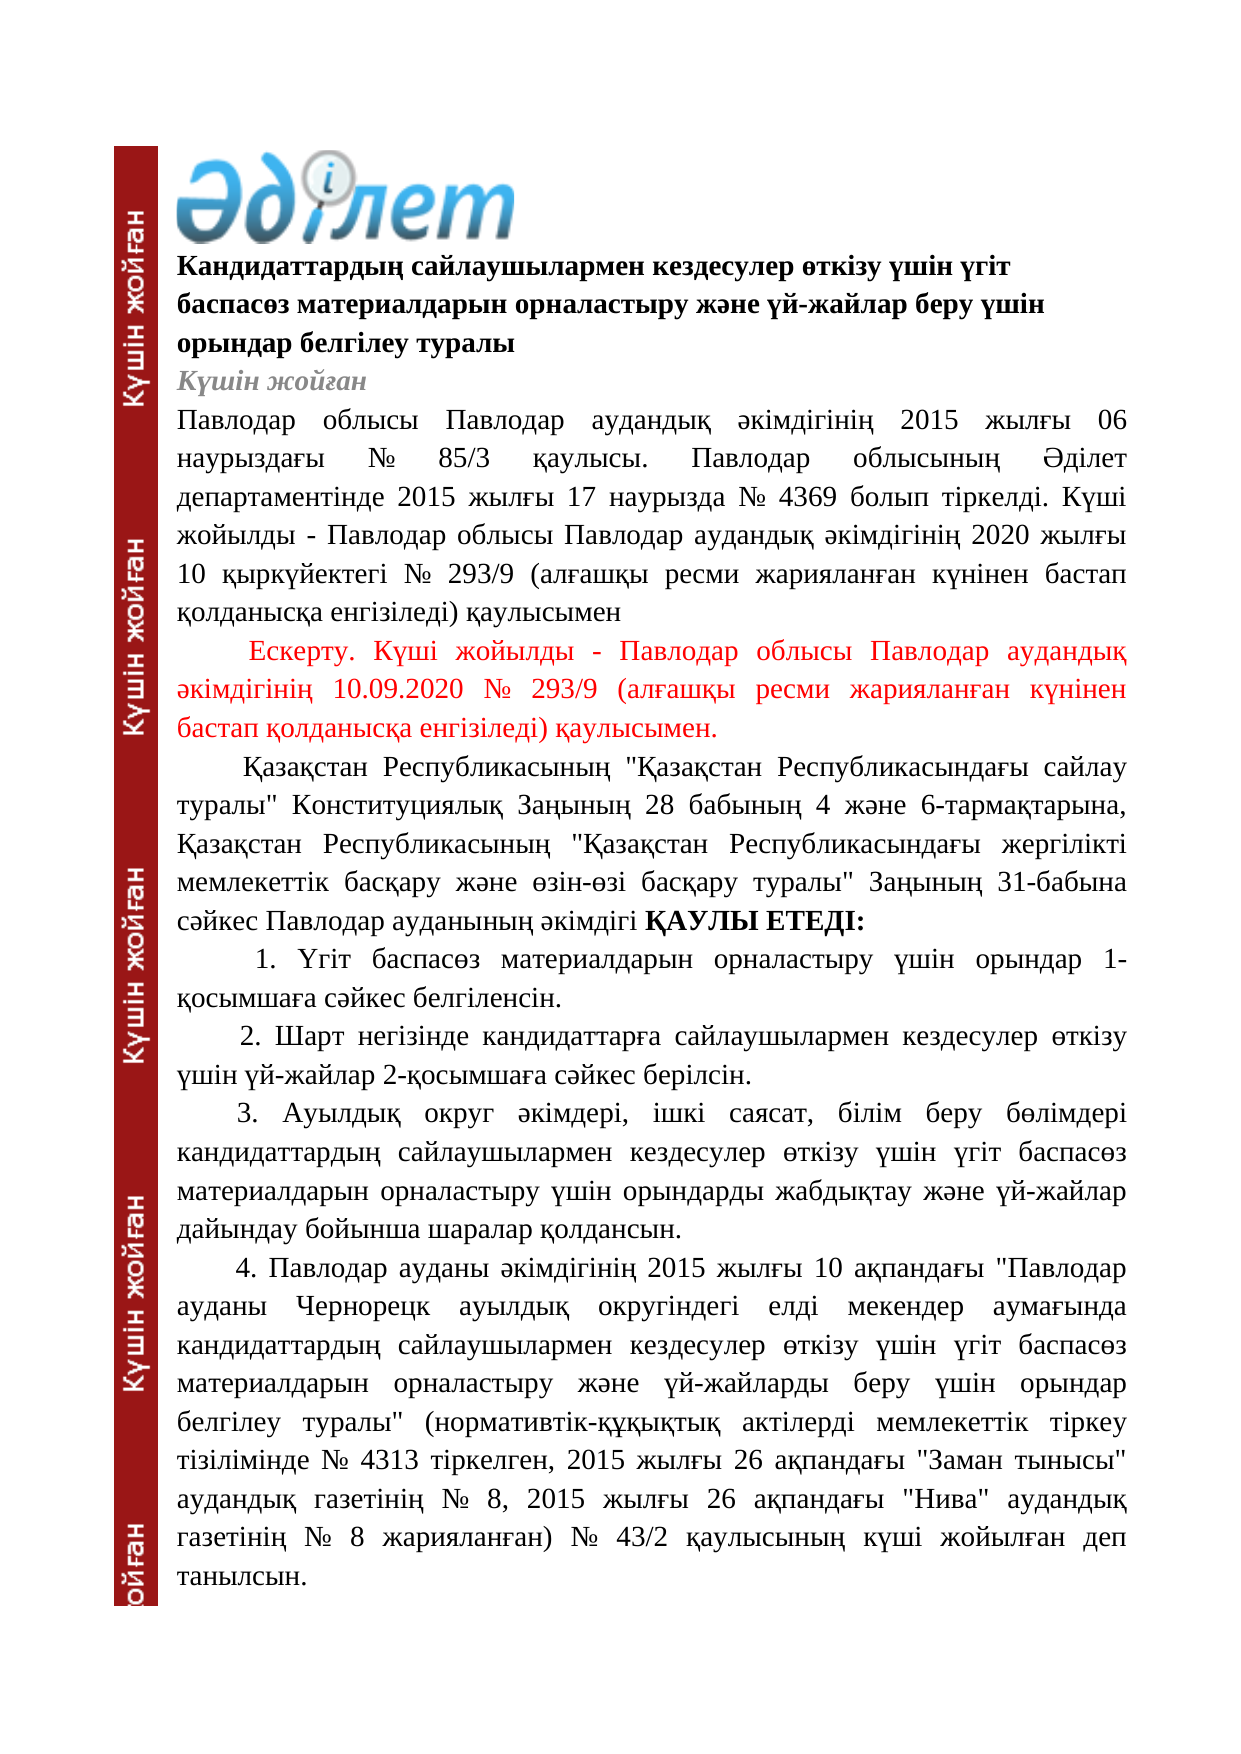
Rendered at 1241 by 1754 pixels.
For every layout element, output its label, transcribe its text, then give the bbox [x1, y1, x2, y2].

picture [114, 146, 158, 248]
picture [114, 358, 158, 363]
picture [114, 744, 158, 749]
picture [114, 1245, 158, 1250]
picture [176, 150, 515, 244]
picture [114, 1091, 158, 1096]
text Қазақстан Республикасының "Қазақстан Республикасындағы сайлау туралы" Конституциялық Заңының 28 бабының 4 және 6-тармақтарына, Қазақстан Республикасының "Қазақстан Республикасындағы жергілікті мемлекеттік басқару және өзін-өзі басқару туралы" Заңының 31-бабына сәйкес Павлодар ауданының әкімдігі ҚАУЛЫ ЕТЕДІ: [112, 749, 1128, 936]
picture [114, 1592, 158, 1606]
text 3. Ауылдық округ әкімдері, ішкі саясат, білім беру бөлімдері кандидаттардың сайлаушылармен кездесулер өткізу үшін үгіт баспасөз материалдарын орналастыру үшін орындарды жабдықтау және үй-жайлар дайындау бойынша шаралар қолдансын. [112, 1096, 1128, 1245]
text Ескерту. Күші жойылды - Павлодар облысы Павлодар аудандық әкімдігінің 10.09.2020 № 293/9 (алғашқы ресми жарияланған күнінен бастап қолданысқа енгізіледі) қаулысымен. [112, 633, 1128, 744]
picture [114, 628, 158, 633]
picture [114, 936, 158, 941]
text Күшін жойған [112, 363, 1128, 397]
picture [114, 397, 158, 402]
text 4. Павлодар ауданы әкімдігінің 2015 жылғы 10 ақпандағы "Павлодар ауданы Чернорецк ауылдық округіндегі елді мекендер аумағында кандидаттардың сайлаушылармен кездесулер өткізу үшін үгіт баспасөз материалдарын орналастыру және үй-жайларды беру үшін орындар белгілеу туралы" (нормативтiк-құқықтық актiлердi мемлекеттiк тiркеу тiзiлiмiнде № 4313 тiркелген, 2015 жылғы 26 ақпандағы "Заман тынысы" аудандық газетiнiң № 8, 2015 жылғы 26 ақпандағы "Нива" аудандық газетiнiң № 8 жарияланған) № 43/2 қаулысының күші жойылған деп танылсын. [112, 1250, 1128, 1592]
text 2. Шарт негізінде кандидаттарға сайлаушылармен кездесулер өткізу үшін үй-жайлар 2-қосымшаға сәйкес берілсін. [112, 1018, 1128, 1091]
text 1. Үгіт баспасөз материалдарын орналастыру үшін орындар 1-қосымшаға сәйкес белгіленсін. [112, 941, 1128, 1013]
picture [114, 1013, 158, 1018]
text Павлодар облысы Павлодар аудандық әкімдігінің 2015 жылғы 06 наурыздағы № 85/3 қаулысы. Павлодар облысының Әділет департаментінде 2015 жылғы 17 наурызда № 4369 болып тіркелді. Күші жойылды - Павлодар облысы Павлодар аудандық әкімдігінің 2020 жылғы 10 қыркүйектегі № 293/9 (алғашқы ресми жарияланған күнінен бастап қолданысқа енгізіледі) қаулысымен [112, 402, 1128, 628]
text Кандидаттардың сайлаушылармен кездесулер өткізу үшін үгіт баспасөз материалдарын орналастыру және үй-жайлар беру үшін орындар белгілеу туралы [112, 248, 1128, 358]
